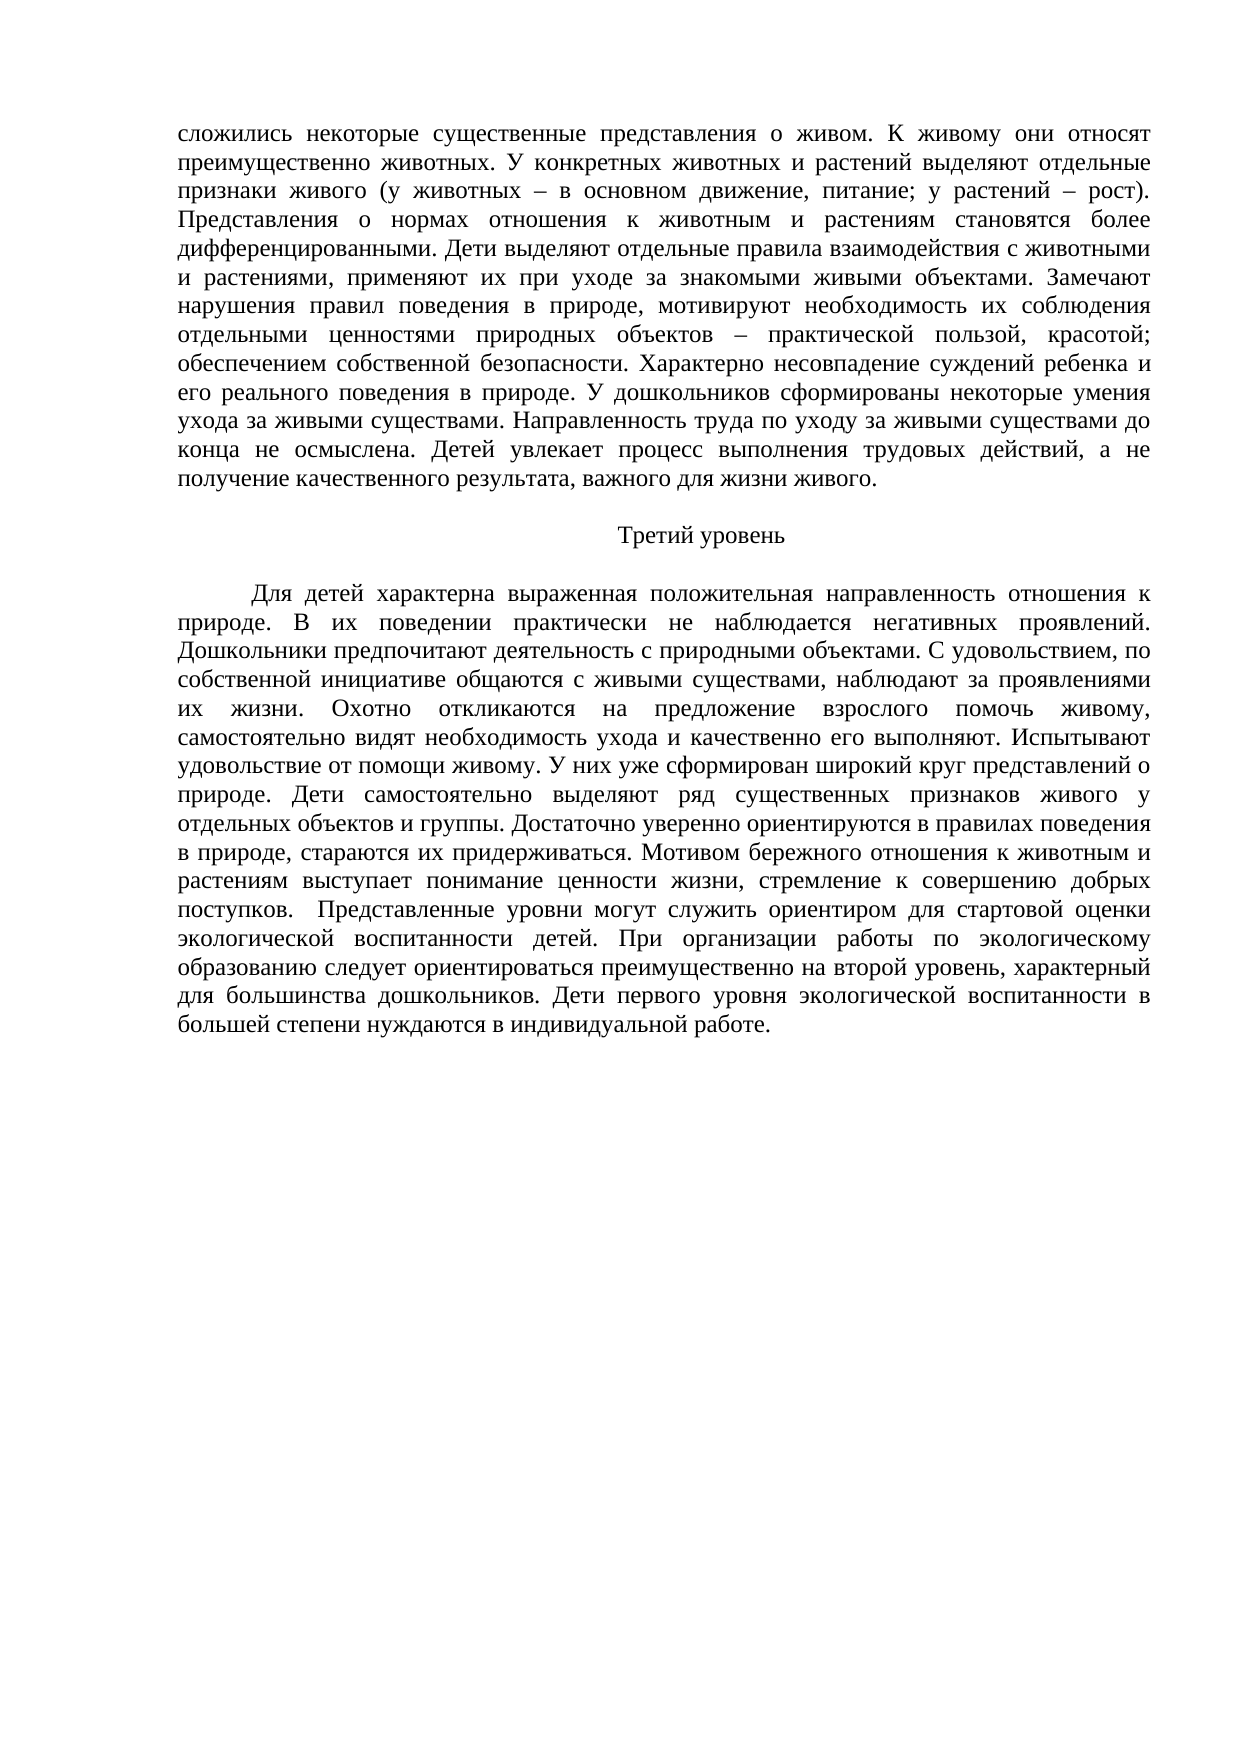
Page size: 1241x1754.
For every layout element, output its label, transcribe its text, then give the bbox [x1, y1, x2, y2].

text Третий уровень [177, 521, 1152, 549]
text Для детей характерна выраженная положительная направленность отношения к природе. В их поведении практически не наблюдается негативных проявлений. Дошкольники предпочитают деятельность с природными объектами. С удовольствием, по собственной инициативе общаются с живыми существами, наблюдают за проявлениями их жизни. Охотно откликаются на предложение взрослого помочь живому, самостоятельно видят необходимость ухода и качественно его выполняют. Испытывают удовольствие от помощи живому. У них уже сформирован широкий круг представлений о природе. Дети самостоятельно выделяют ряд существенных признаков живого у отдельных объектов и группы. Достаточно уверенно ориентируются в правилах поведения в природе, стараются их придерживаться. Мотивом бережного отношения к животным и растениям выступает понимание ценности жизни, стремление к совершению добрых поступков. Представленные уровни могут служить ориентиром для стартовой оценки экологической воспитанности детей. При организации работы по экологическому образованию следует ориентироваться преимущественно на второй уровень, характерный для большинства дошкольников. Дети первого уровня экологической воспитанности в большей степени нуждаются в индивидуальной работе. [177, 578, 1152, 1038]
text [177, 118, 1152, 492]
